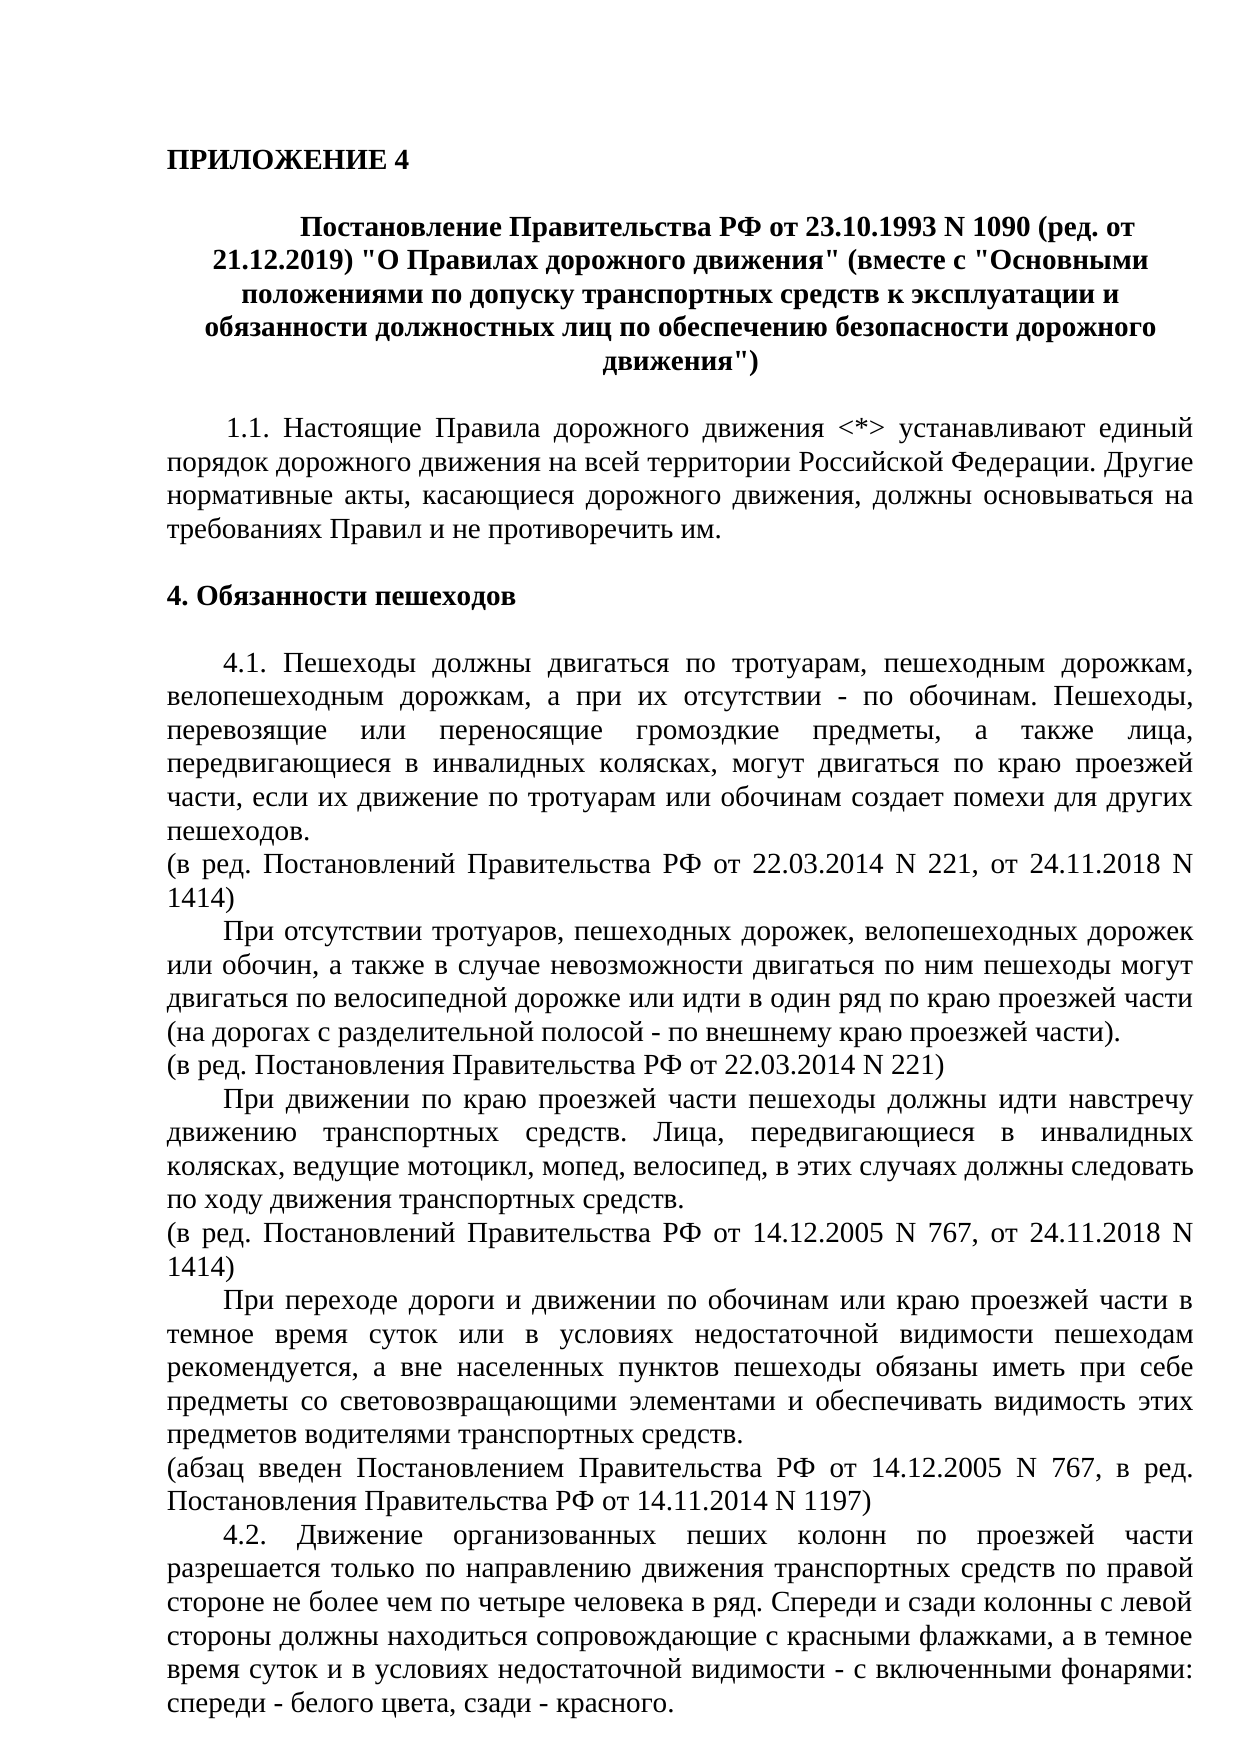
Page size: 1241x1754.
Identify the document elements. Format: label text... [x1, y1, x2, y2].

text Постановление Правительства РФ от 23.10.1993 N 1090 (ред. от 21.12.2019) "О Правилах дорожного движения" (вместе с "Основными положениями по допуску транспортных средств к эксплуатации и обязанности должностных лиц по обеспечению безопасности дорожного движения") [167, 209, 1194, 377]
text (в ред. Постановлений Правительства РФ от 22.03.2014 N 221, от 24.11.2018 N 1414) [167, 846, 1194, 913]
text (абзац введен Постановлением Правительства РФ от 14.12.2005 N 767, в ред. Постановления Правительства РФ от 14.11.2014 N 1197) [167, 1450, 1194, 1517]
text 4. Обязанности пешеходов [167, 578, 1194, 611]
text (в ред. Постановлений Правительства РФ от 14.12.2005 N 767, от 24.11.2018 N 1414) [167, 1215, 1194, 1282]
text 4.2. Движение организованных пеших колонн по проезжей части разрешается только по направлению движения транспортных средств по правой стороне не более чем по четыре человека в ряд. Спереди и сзади колонны с левой стороны должны находиться сопровождающие с красными флажками, а в темное время суток и в условиях недостаточной видимости - с включенными фонарями: спереди - белого цвета, сзади - красного. [167, 1517, 1194, 1718]
text ПРИЛОЖЕНИЕ 4 [167, 142, 1194, 175]
text При движении по краю проезжей части пешеходы должны идти навстречу движению транспортных средств. Лица, передвигающиеся в инвалидных колясках, ведущие мотоцикл, мопед, велосипед, в этих случаях должны следовать по ходу движения транспортных средств. [167, 1081, 1194, 1215]
text 4.1. Пешеходы должны двигаться по тротуарам, пешеходным дорожкам, велопешеходным дорожкам, а при их отсутствии - по обочинам. Пешеходы, перевозящие или переносящие громоздкие предметы, а также лица, передвигающиеся в инвалидных колясках, могут двигаться по краю проезжей части, если их движение по тротуарам или обочинам создает помехи для других пешеходов. [167, 645, 1194, 846]
text При отсутствии тротуаров, пешеходных дорожек, велопешеходных дорожек или обочин, а также в случае невозможности двигаться по ним пешеходы могут двигаться по велосипедной дорожке или идти в один ряд по краю проезжей части (на дорогах с разделительной полосой - по внешнему краю проезжей части). [167, 913, 1194, 1047]
text При переходе дороги и движении по обочинам или краю проезжей части в темное время суток или в условиях недостаточной видимости пешеходам рекомендуется, а вне населенных пунктов пешеходы обязаны иметь при себе предметы со световозвращающими элементами и обеспечивать видимость этих предметов водителями транспортных средств. [167, 1282, 1194, 1450]
text (в ред. Постановления Правительства РФ от 22.03.2014 N 221) [167, 1047, 1194, 1081]
text 1.1. Настоящие Правила дорожного движения <*> устанавливают единый порядок дорожного движения на всей территории Российской Федерации. Другие нормативные акты, касающиеся дорожного движения, должны основываться на требованиях Правил и не противоречить им. [167, 410, 1194, 544]
